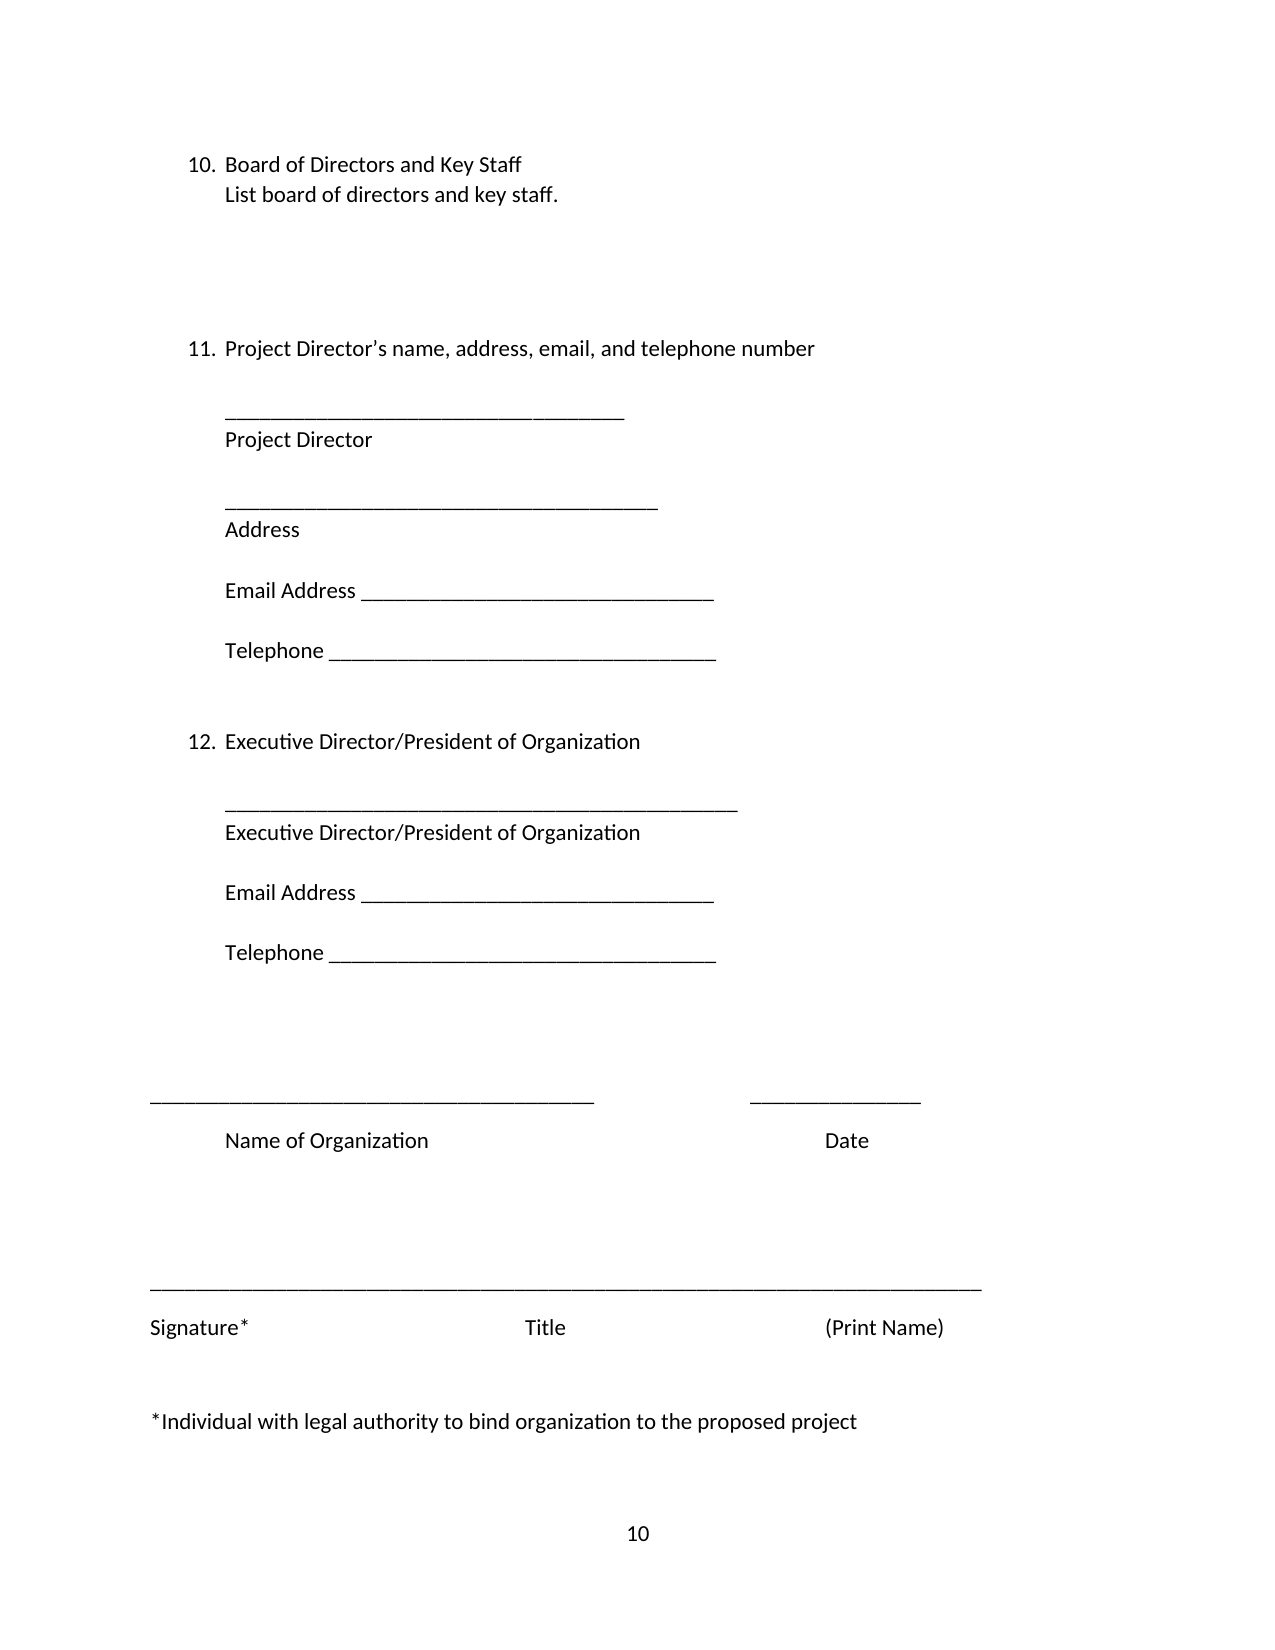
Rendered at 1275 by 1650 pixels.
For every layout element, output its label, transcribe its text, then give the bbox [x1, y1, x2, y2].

list Address [225, 516, 1125, 544]
list Executive Director/President of Organization [187, 727, 1125, 755]
list Executive Director/President of Organization [225, 818, 1125, 846]
text Name of Organization Date [150, 1126, 1125, 1154]
list ___________________________________ [225, 395, 1125, 423]
text Signature* Title (Print Name) [150, 1313, 1125, 1342]
text *Individual with legal authority to bind organization to the proposed project [150, 1407, 1125, 1435]
list _____________________________________________ [225, 787, 1125, 816]
list Email Address _______________________________ [225, 878, 1125, 906]
list Telephone __________________________________ [225, 636, 1125, 664]
text _______________________________________ _______________ [150, 1079, 1125, 1107]
list Board of Directors and Key Staff [187, 150, 1125, 178]
list Project Director’s name, address, email, and telephone number [187, 334, 1125, 362]
list Project Director [225, 425, 1125, 453]
list List board of directors and key staff. [225, 180, 1125, 208]
text _________________________________________________________________________ [150, 1267, 1125, 1295]
list Email Address _______________________________ [225, 576, 1125, 604]
list ______________________________________ [225, 485, 1125, 513]
list Telephone __________________________________ [225, 938, 1125, 967]
